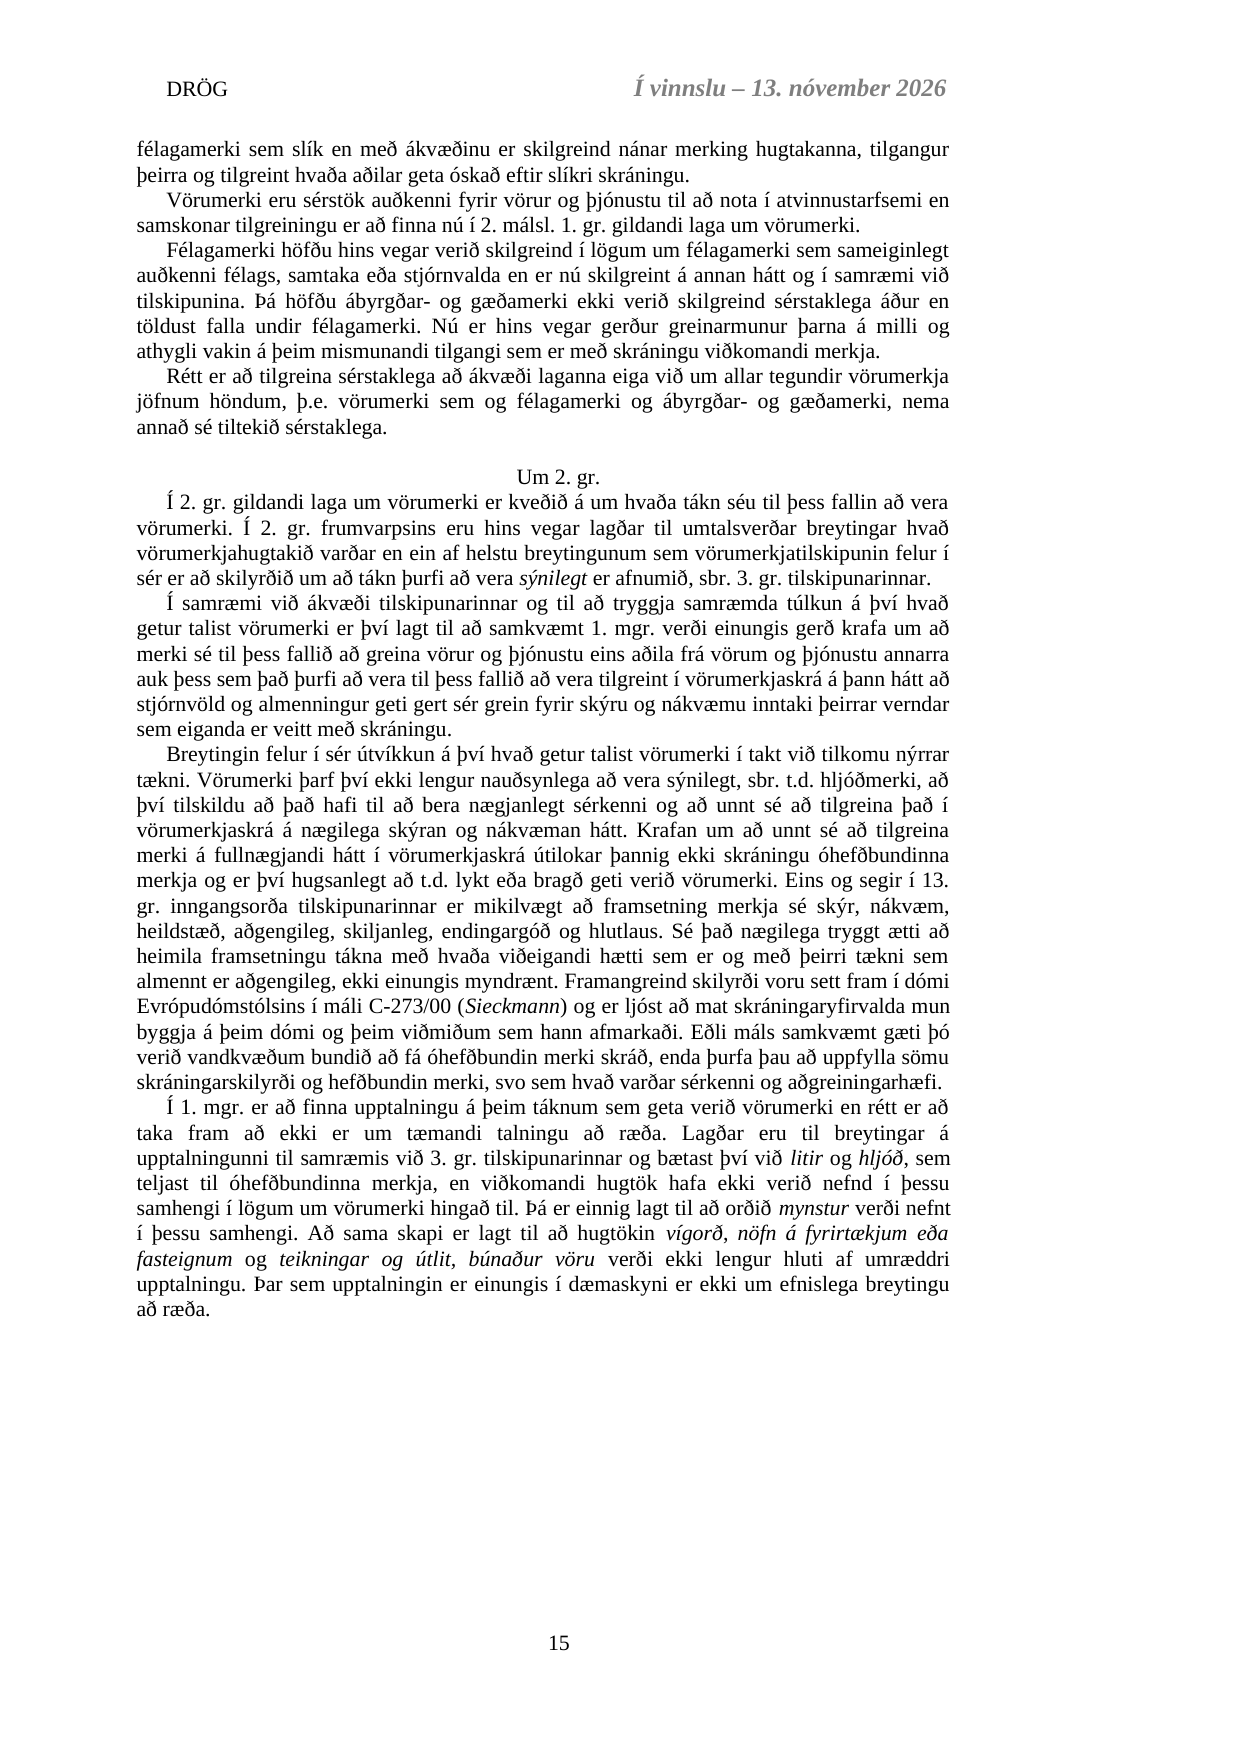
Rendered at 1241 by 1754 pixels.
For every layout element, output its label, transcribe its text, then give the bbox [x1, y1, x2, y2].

text Í samræmi við ákvæði tilskipunarinnar og til að tryggja samræmda túlkun á því hvað getur talist vörumerki er því lagt til að samkvæmt 1. mgr. verði einungis gerð krafa um að merki sé til þess fallið að greina vörur og þjónustu eins aðila frá vörum og þjónustu annarra auk þess sem það þurfi að vera til þess fallið að vera tilgreint í vörumerkjaskrá á þann hátt að stjórnvöld og almenningur geti gert sér grein fyrir skýru og nákvæmu inntaki þeirrar verndar sem eiganda er veitt með skráningu. [136, 590, 951, 741]
text Félagamerki höfðu hins vegar verið skilgreind í lögum um félagamerki sem sameiginlegt auðkenni félags, samtaka eða stjórnvalda en er nú skilgreint á annan hátt og í samræmi við tilskipunina. Þá höfðu ábyrgðar- og gæðamerki ekki verið skilgreind sérstaklega áður en töldust falla undir félagamerki. Nú er hins vegar gerður greinarmunur þarna á milli og athygli vakin á þeim mismunandi tilgangi sem er með skráningu viðkomandi merkja. [136, 237, 951, 363]
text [136, 136, 951, 187]
text Í 1. mgr. er að finna upptalningu á þeim táknum sem geta verið vörumerki en rétt er að taka fram að ekki er um tæmandi talningu að ræða. Lagðar eru til breytingar á upptalningunni til samræmis við 3. gr. tilskipunarinnar og bætast því við litir og hljóð, sem teljast til óhefðbundinna merkja, en viðkomandi hugtök hafa ekki verið nefnd í þessu samhengi í lögum um vörumerki hingað til. Þá er einnig lagt til að orðið mynstur verði nefnt í þessu samhengi. Að sama skapi er lagt til að hugtökin vígorð, nöfn á fyrirtækjum eða fasteignum og teikningar og útlit, búnaður vöru verði ekki lengur hluti af umræddri upptalningu. Þar sem upptalningin er einungis í dæmaskyni er ekki um efnislega breytingu að ræða. [136, 1094, 951, 1321]
text Um 2. gr. [136, 464, 951, 489]
text Breytingin felur í sér útvíkkun á því hvað getur talist vörumerki í takt við tilkomu nýrrar tækni. Vörumerki þarf því ekki lengur nauðsynlega að vera sýnilegt, sbr. t.d. hljóðmerki, að því tilskildu að það hafi til að bera nægjanlegt sérkenni og að unnt sé að tilgreina það í vörumerkjaskrá á nægilega skýran og nákvæman hátt. Krafan um að unnt sé að tilgreina merki á fullnægjandi hátt í vörumerkjaskrá útilokar þannig ekki skráningu óhefðbundinna merkja og er því hugsanlegt að t.d. lykt eða bragð geti verið vörumerki. Eins og segir í 13. gr. inngangsorða tilskipunarinnar er mikilvægt að framsetning merkja sé skýr, nákvæm, heildstæð, aðgengileg, skiljanleg, endingargóð og hlutlaus. Sé það nægilega tryggt ætti að heimila framsetningu tákna með hvaða viðeigandi hætti sem er og með þeirri tækni sem almennt er aðgengileg, ekki einungis myndrænt. Framangreind skilyrði voru sett fram í dómi Evrópudómstólsins í máli C-273/00 (Sieckmann) og er ljóst að mat skráningaryfirvalda mun byggja á þeim dómi og þeim viðmiðum sem hann afmarkaði. Eðli máls samkvæmt gæti þó verið vandkvæðum bundið að fá óhefðbundin merki skráð, enda þurfa þau að uppfylla sömu skráningarskilyrði og hefðbundin merki, svo sem hvað varðar sérkenni og aðgreiningarhæfi. [136, 741, 951, 1094]
text Í 2. gr. gildandi laga um vörumerki er kveðið á um hvaða tákn séu til þess fallin að vera vörumerki. Í 2. gr. frumvarpsins eru hins vegar lagðar til umtalsverðar breytingar hvað vörumerkjahugtakið varðar en ein af helstu breytingunum sem vörumerkjatilskipunin felur í sér er að skilyrðið um að tákn þurfi að vera sýnilegt er afnumið, sbr. 3. gr. tilskipunarinnar. [136, 489, 951, 590]
text Vörumerki eru sérstök auðkenni fyrir vörur og þjónustu til að nota í atvinnustarfsemi en samskonar tilgreiningu er að finna nú í 2. málsl. 1. gr. gildandi laga um vörumerki. [136, 187, 951, 237]
text Rétt er að tilgreina sérstaklega að ákvæði laganna eiga við um allar tegundir vörumerkja jöfnum höndum, þ.e. vörumerki sem og félagamerki og ábyrgðar- og gæðamerki, nema annað sé tiltekið sérstaklega. [136, 363, 951, 439]
